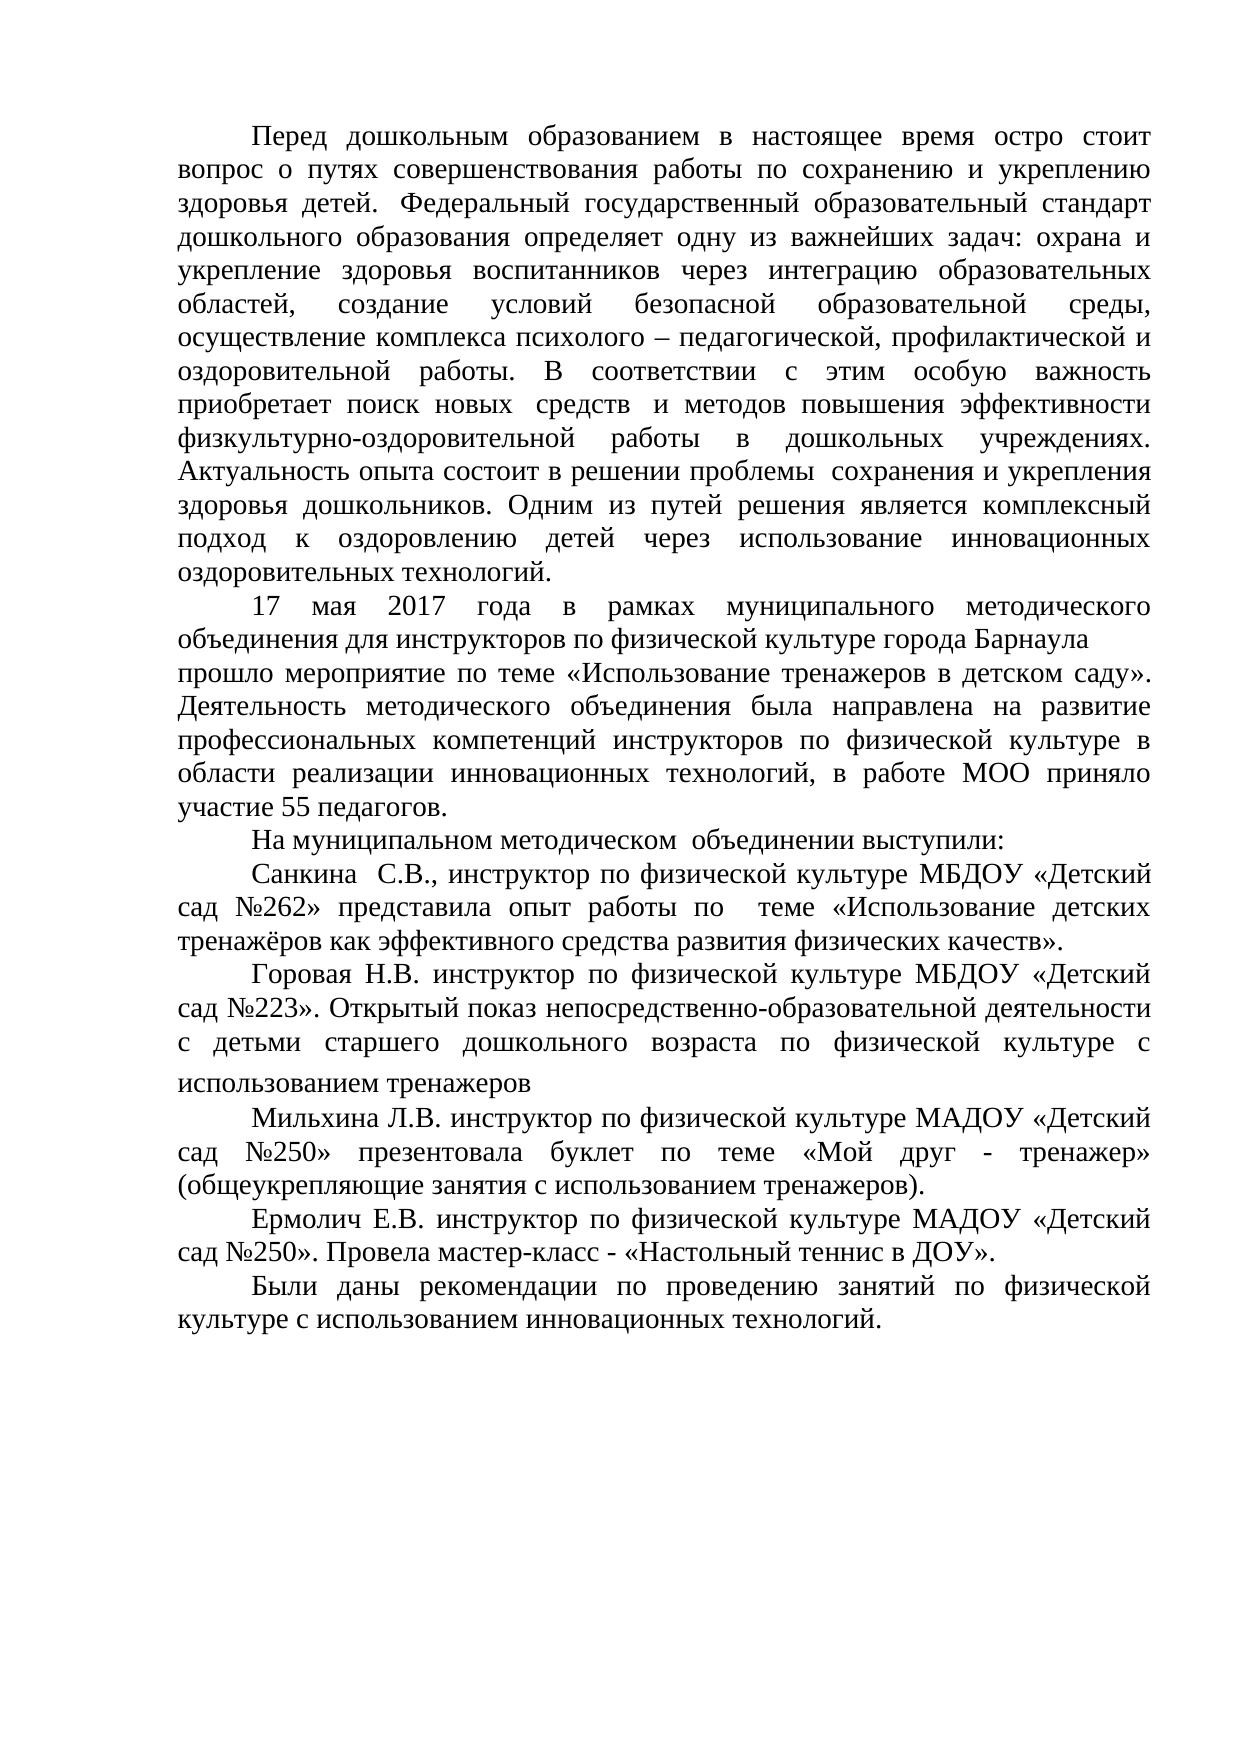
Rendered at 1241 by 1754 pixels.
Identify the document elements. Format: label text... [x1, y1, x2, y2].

text Мильхина Л.В. инструктор по физической культуре МАДОУ «Детский сад №250» презентовала буклет по теме «Мой друг - тренажер» (общеукрепляющие занятия с использованием тренажеров). [177, 1100, 1152, 1201]
text Ермолич Е.В. инструктор по физической культуре МАДОУ «Детский сад №250». Провела мастер-класс - «Настольный теннис в ДОУ». [177, 1201, 1152, 1268]
text На муниципальном методическом объединении выступили: [177, 822, 1152, 856]
text Горовая Н.В. инструктор по физической культуре МБДОУ «Детский сад №223». Открытый показ непосредственно-образовательной деятельности с детьми старшего дошкольного возраста по физической культуре с использованием тренажеров [177, 957, 1152, 1100]
text 17 мая 2017 года в рамках муниципального методического объединения для инструкторов по физической культуре города Барнаула [177, 588, 1152, 655]
text Санкина С.В., инструктор по физической культуре МБДОУ «Детский сад №262» представила опыт работы по теме «Использование детских тренажёров как эффективного средства развития физических качеств». [177, 856, 1152, 957]
text Перед дошкольным образованием в настоящее время остро стоит вопрос о путях совершенствования работы по сохранению и укреплению здоровья детей. Федеральный государственный образовательный стандарт дошкольного образования определяет одну из важнейших задач: охрана и укрепление здоровья воспитанников через интеграцию образовательных областей, создание условий безопасной образовательной среды, осуществление комплекса психолого – педагогической, профилактической и оздоровительной работы. В соответствии с этим особую важность приобретает поиск новых средств и методов повышения эффективности физкультурно-оздоровительной работы в дошкольных учреждениях. Актуальность опыта состоит в решении проблемы сохранения и укрепления здоровья дошкольников. Одним из путей решения является комплексный подход к оздоровлению детей через использование инновационных оздоровительных технологий. [177, 118, 1152, 588]
text прошло мероприятие по теме «Использование тренажеров в детском саду». Деятельность методического объединения была направлена на развитие профессиональных компетенций инструкторов по физической культуре в области реализации инновационных технологий, в работе МОО приняло участие 55 педагогов. [177, 655, 1152, 822]
text Были даны рекомендации по проведению занятий по физической культуре с использованием инновационных технологий. [177, 1268, 1152, 1335]
